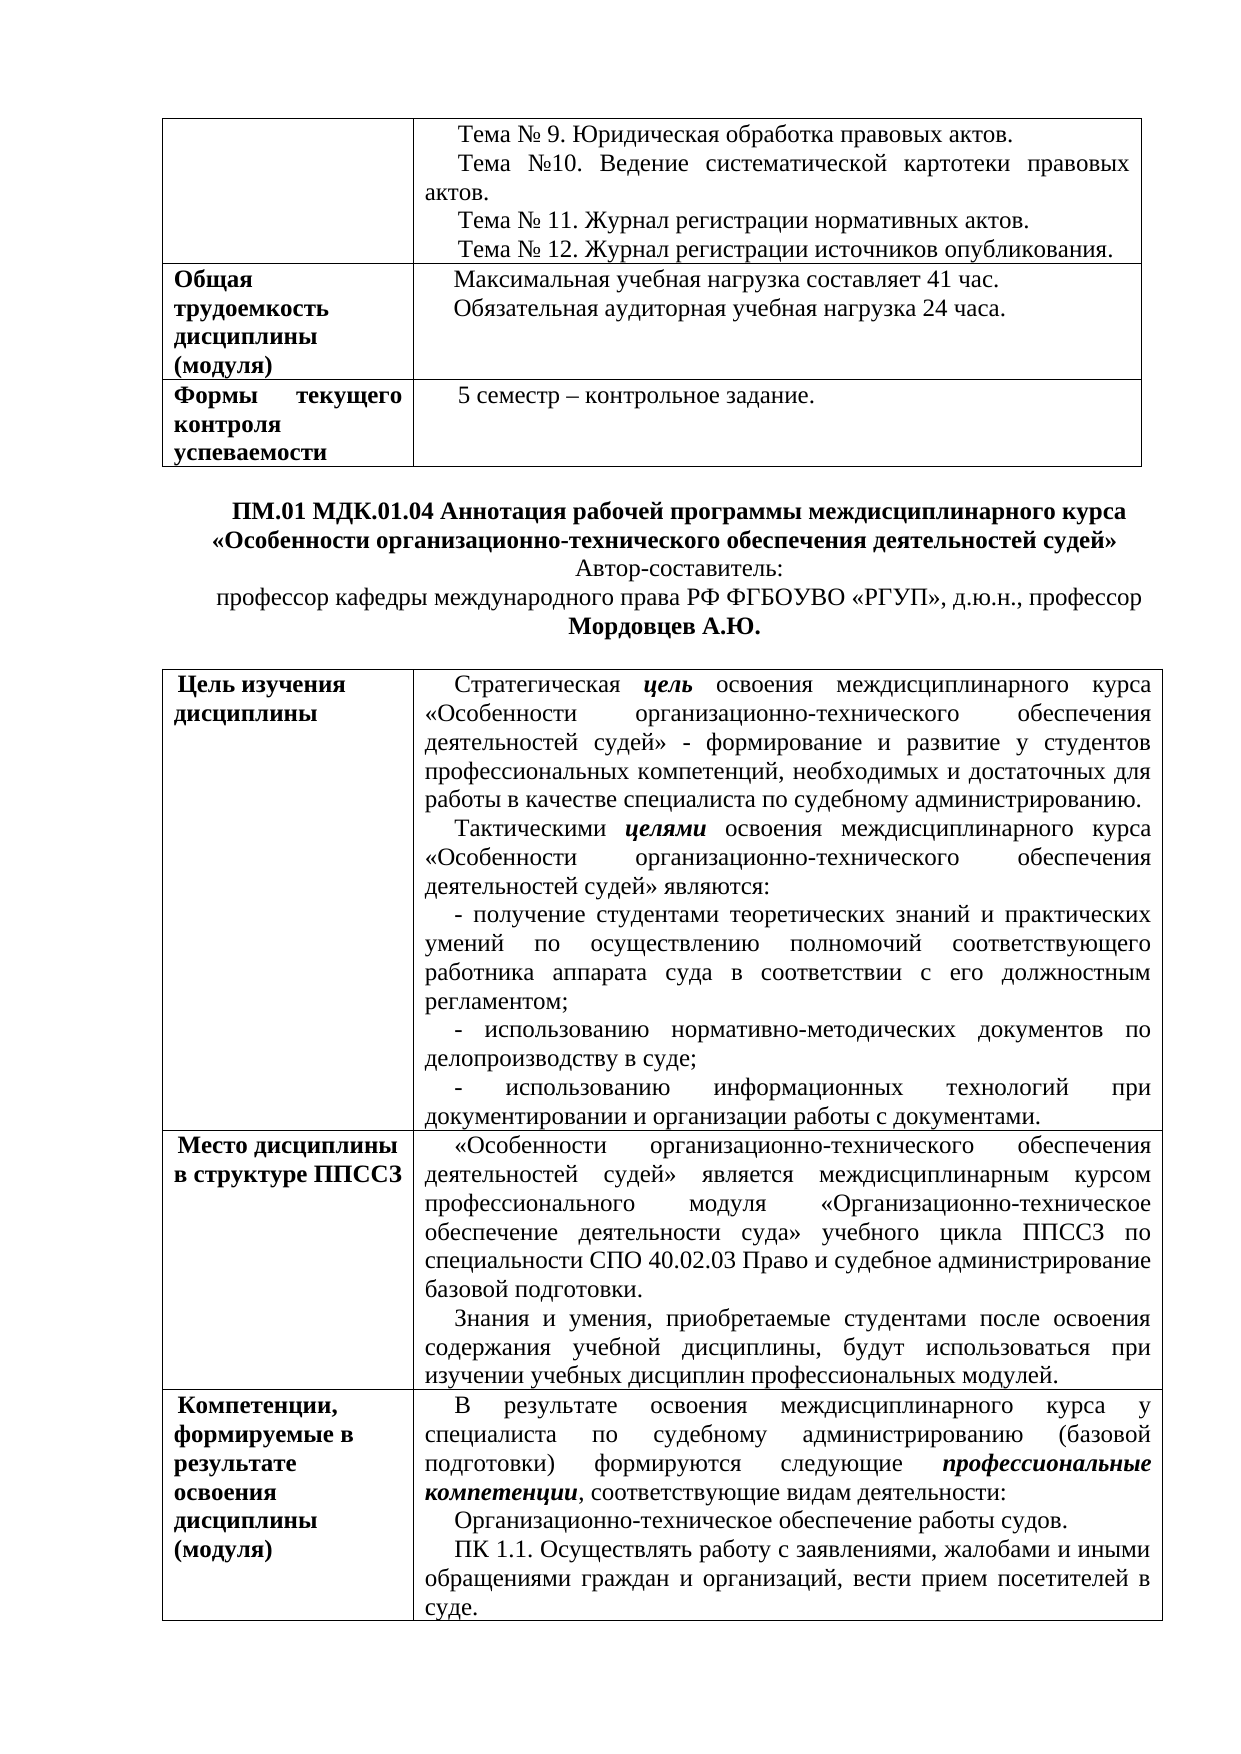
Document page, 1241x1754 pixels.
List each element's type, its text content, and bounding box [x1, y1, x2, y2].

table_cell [414, 119, 1141, 263]
table_header Цель изучения дисциплины [163, 670, 413, 1129]
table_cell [414, 1390, 1162, 1620]
text Автор-составитель: [177, 553, 1152, 582]
table_header Стратегическая цель освоения междисциплинарного курса «Особенности организационно-технического обеспечения деятельностей судей» - формирование и развитие у студентов профессиональных компетенций, необходимых и достаточных для работы в качестве специалиста по судебному администрированию. Тактическими целями освоения междисциплинарного курса «Особенности организационно-технического обеспечения деятельностей судей» являются: - получение студентами теоретических знаний и практических умений по осуществлению полномочий соответствующего работника аппарата суда в соответствии с его должностным регламентом; - использованию нормативно-методических документов по делопроизводству в суде; - использованию информационных технологий при документировании и организации работы с документами. [414, 670, 1162, 1129]
text ПМ.01 МДК.01.04 Аннотация рабочей программы междисциплинарного курса «Особенности организационно-технического обеспечения деятельностей судей» [177, 496, 1152, 553]
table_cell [163, 1390, 413, 1620]
table_cell Общая трудоемкость дисциплины (модуля) [163, 264, 413, 379]
table_cell Место дисциплины в структуре ППССЗ [163, 1131, 413, 1389]
table_cell Формы текущего контроля успеваемости [163, 380, 413, 466]
table_cell 5 семестр – контрольное задание. [414, 380, 1141, 466]
table_cell Максимальная учебная нагрузка составляет 41 час. Обязательная аудиторная учебная нагрузка 24 часа. [414, 264, 1141, 379]
text профессор кафедры международного права РФ ФГБОУВО «РГУП», д.ю.н., профессор Мордовцев А.Ю. [177, 582, 1152, 640]
table_cell «Особенности организационно-технического обеспечения деятельностей судей» является междисциплинарным курсом профессионального модуля «Организационно-техническое обеспечение деятельности суда» учебного цикла ППССЗ по специальности СПО 40.02.03 Право и судебное администрирование базовой подготовки. Знания и умения, приобретаемые студентами после освоения содержания учебной дисциплины, будут использоваться при изучении учебных дисциплин профессиональных модулей. [414, 1131, 1162, 1389]
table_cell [163, 119, 413, 263]
